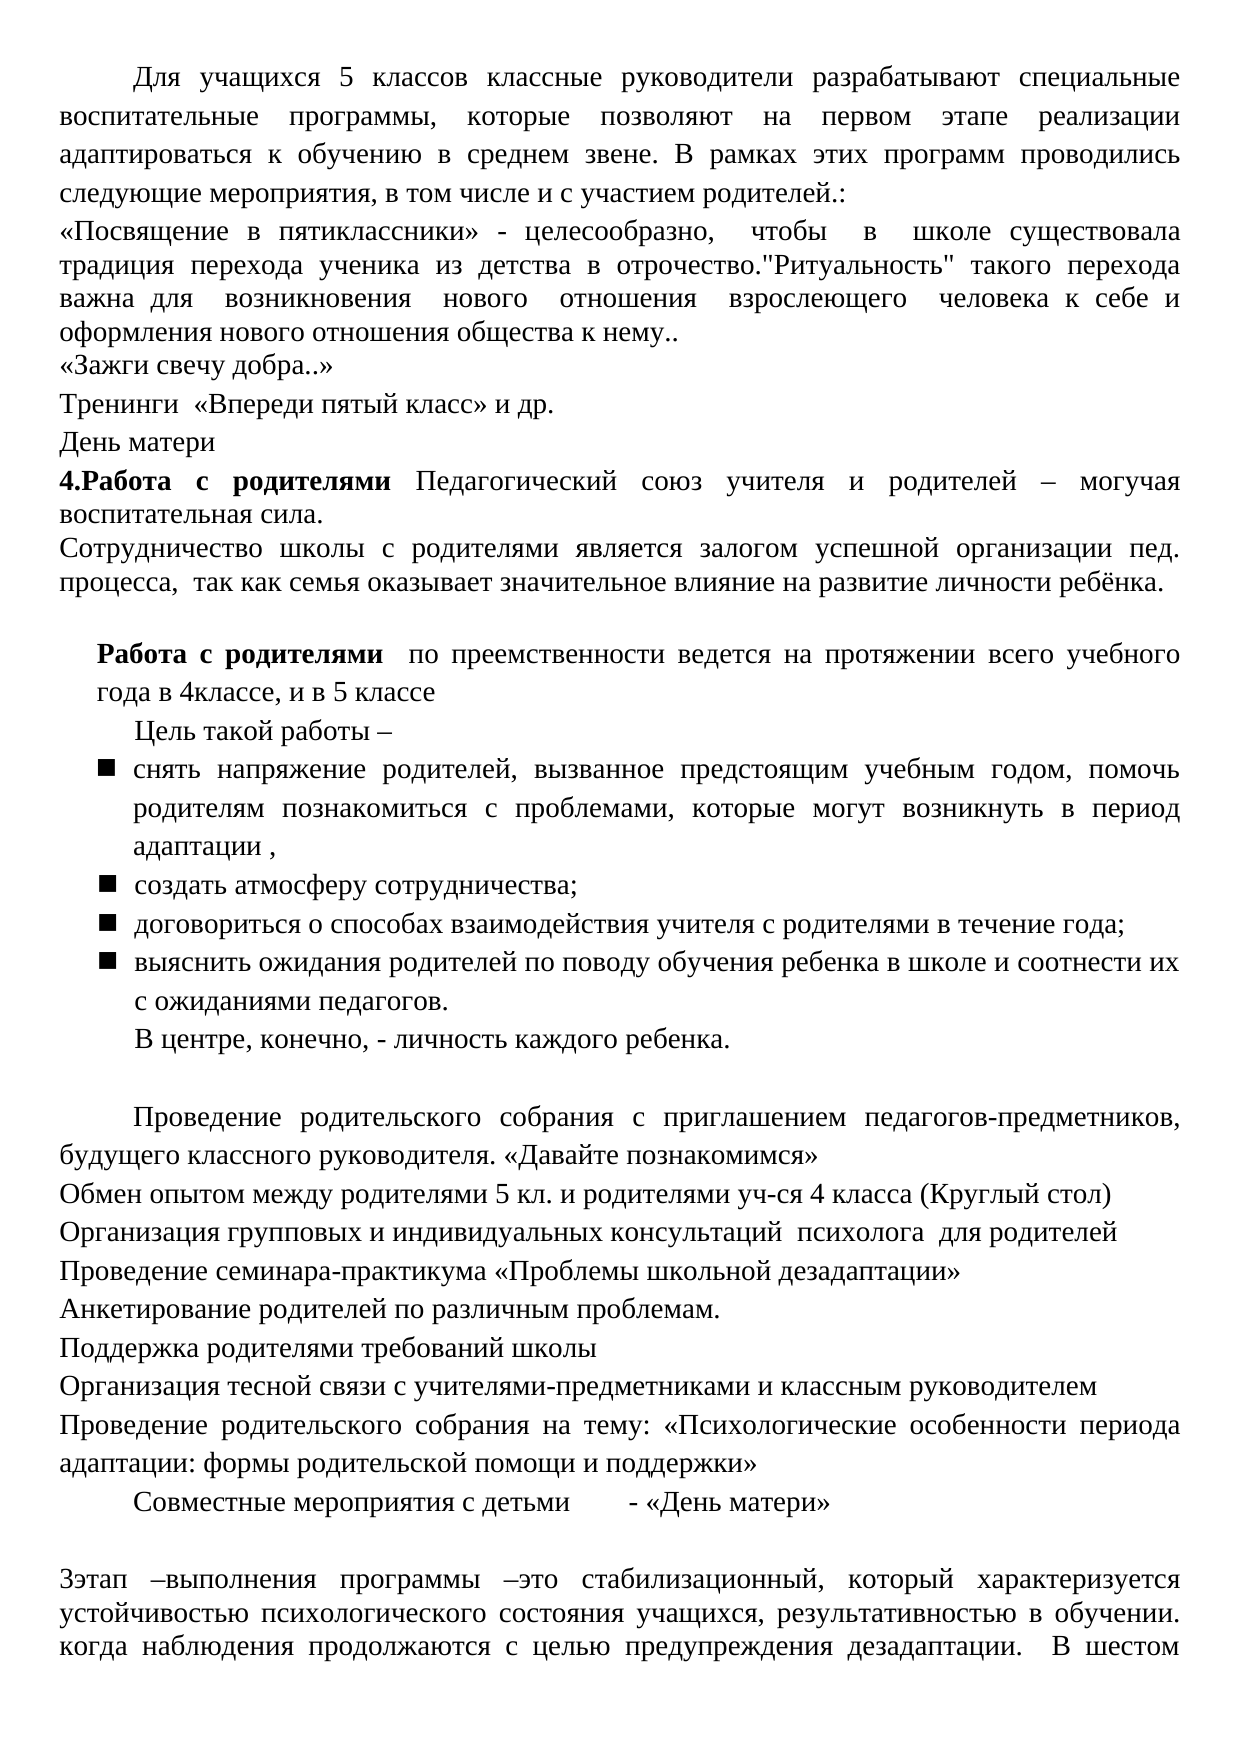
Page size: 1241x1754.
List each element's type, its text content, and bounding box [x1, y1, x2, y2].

list снять напряжение родителей, вызванное предстоящим учебным годом, помочь родителям познакомиться с проблемами, которые могут возникнуть в период адаптации , [95, 751, 1181, 862]
text Поддержка родителями требований школы [59, 1330, 1181, 1363]
list выяснить ожидания родителей по поводу обучения ребенка в школе и соотнести их с ожиданиями педагогов. [97, 944, 1181, 1017]
text Работа с родителями по преемственности ведется на протяжении всего учебного года в 4классе, и в 5 классе [97, 636, 1181, 708]
list Цель такой работы – [134, 713, 1181, 746]
text Проведение родительского собрания с приглашением педагогов-предметников, будущего классного руководителя. «Давайте познакомимся» [59, 1099, 1181, 1171]
text Проведение семинара-практикума «Проблемы школьной дезадаптации» [59, 1253, 1181, 1286]
text Для учащихся 5 классов классные руководители разрабатывают специальные воспитательные программы, которые позволяют на первом этапе реализации адаптироваться к обучению в среднем звене. В рамках этих программ проводились следующие мероприятия, в том числе и с участием родителей.: [59, 59, 1181, 208]
text В центре, конечно, - личность каждого ребенка. [134, 1022, 1181, 1055]
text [59, 1561, 1181, 1662]
text Тренинги «Впереди пятый класс» и др. [59, 386, 1181, 419]
text Обмен опытом между родителями 5 кл. и родителями уч-ся 4 класса (Круглый стол) [59, 1176, 1181, 1209]
list договориться о способах взаимодействия учителя с родителями в течение года; [97, 906, 1181, 939]
list создать атмосферу сотрудничества; [97, 867, 1181, 901]
text Организация тесной связи с учителями-предметниками и классным руководителем [59, 1368, 1181, 1402]
text Проведение родительского собрания на тему: «Психологические особенности периода адаптации: формы родительской помощи и поддержки» [59, 1407, 1181, 1479]
text Сотрудничество школы с родителями является залогом успешной организации пед. процесса, так как семья оказывает значительное влияние на развитие личности ребёнка. [59, 530, 1181, 597]
text «Зажги свечу добра..» [59, 347, 1181, 381]
text День матери [59, 424, 1181, 458]
text Совместные мероприятия с детьми - «День матери» [59, 1484, 1181, 1518]
text Анкетирование родителей по различным проблемам. [59, 1291, 1181, 1325]
text Организация групповых и индивидуальных консультаций психолога для родителей [59, 1214, 1181, 1248]
text «Посвящение в пятиклассники» - целесообразно, чтобы в школе существовала традиция перехода ученика из детства в отрочество."Ритуальность" такого перехода важна для возникновения нового отношения взрослеющего человека к себе и оформления нового отношения общества к нему.. [59, 213, 1181, 347]
text 4.Работа с родителями Педагогический союз учителя и родителей – могучая воспитательная сила. [59, 463, 1181, 530]
